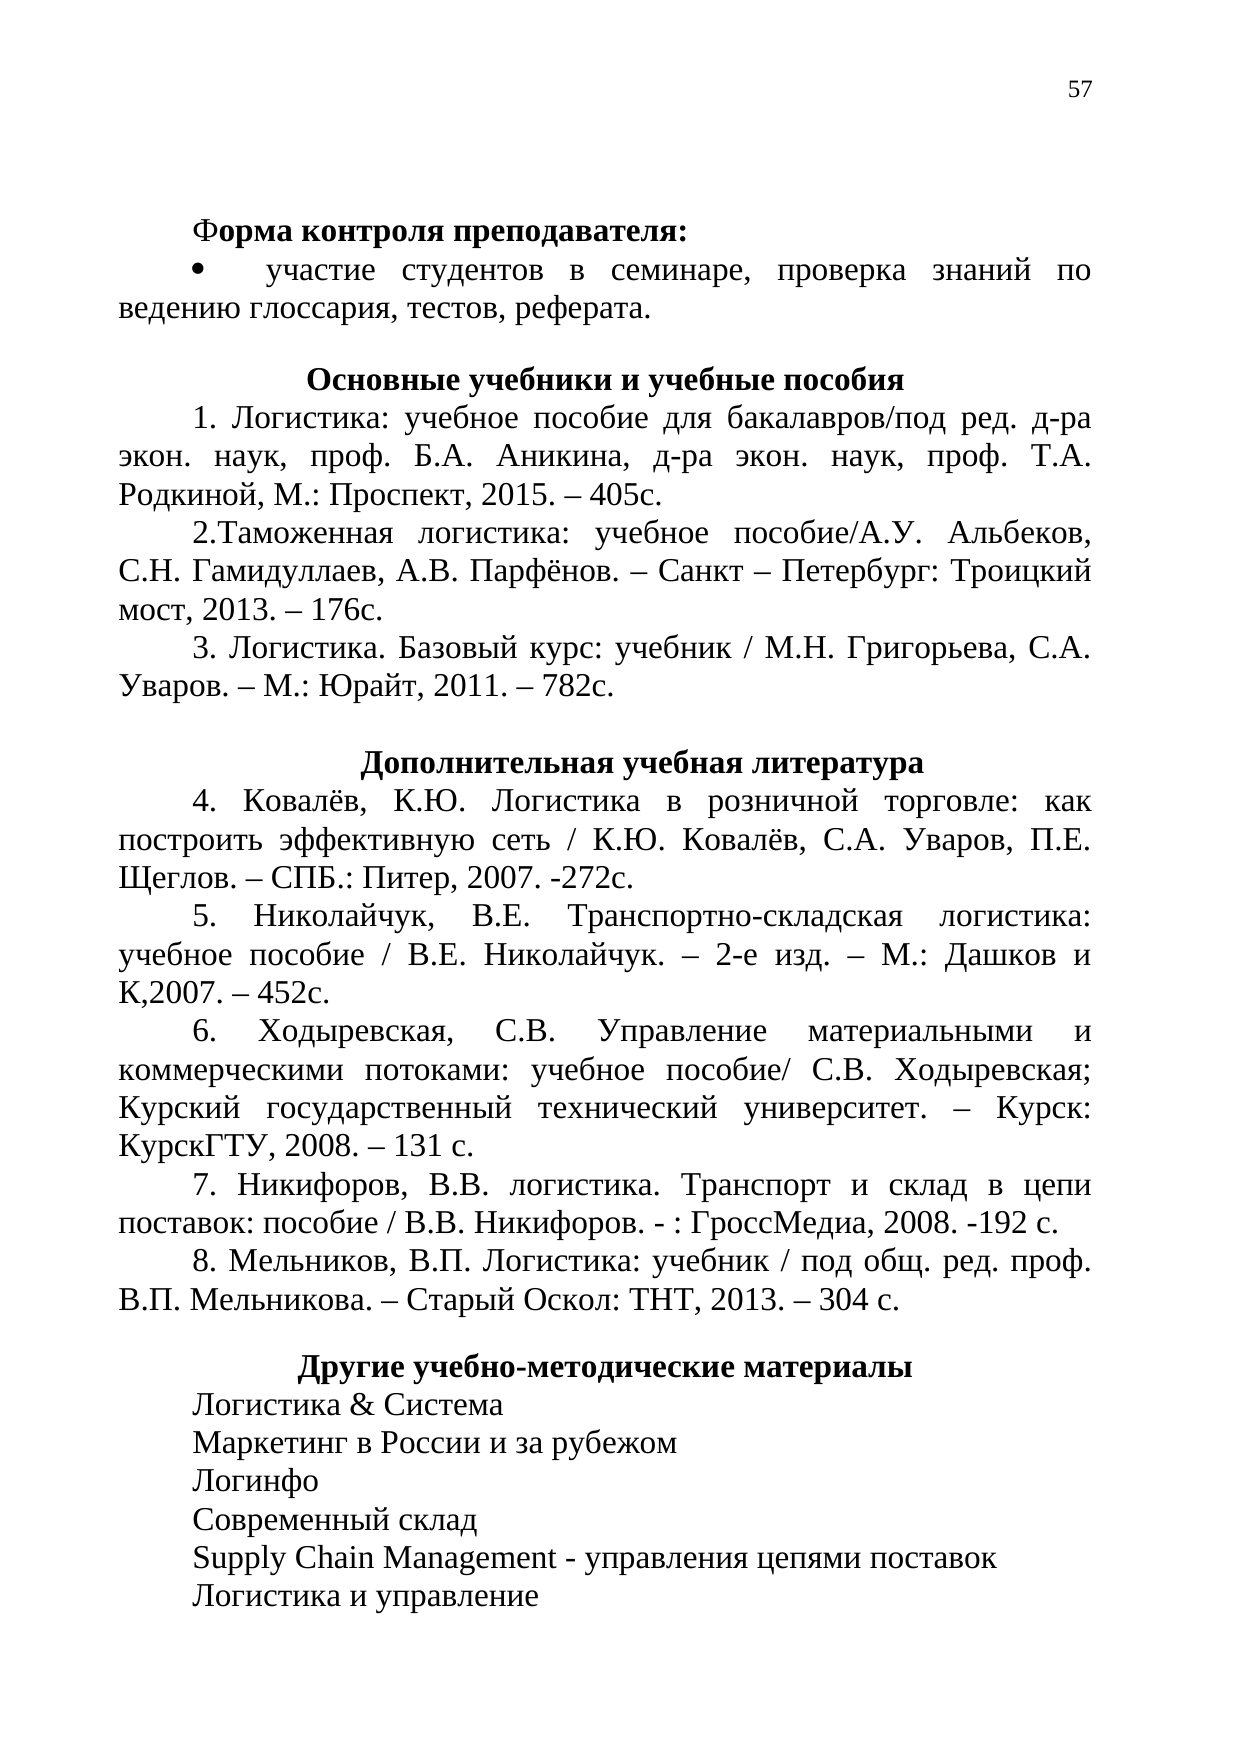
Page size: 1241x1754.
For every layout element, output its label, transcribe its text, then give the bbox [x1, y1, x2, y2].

text Основные учебники и учебные пособия [118, 364, 1092, 397]
list участие студентов в семинаре, проверка знаний по ведению глоссария, тестов, реферата. [118, 249, 1092, 326]
text Логинфо [118, 1461, 1092, 1499]
text 2.Таможенная логистика: учебное пособие/А.У. Альбеков, С.Н. Гамидуллаев, А.В. Парфёнов. – Санкт – Петербург: Троицкий мост, 2013. – 176с. [118, 512, 1092, 627]
text Логистика и управление [118, 1576, 1092, 1614]
text 3. Логистика. Базовый курс: учебник / М.Н. Григорьева, С.А. Уваров. – М.: Юрайт, 2011. – 782с. [118, 627, 1092, 704]
text Supply Chain Management - управления цепями поставок [118, 1537, 1092, 1576]
text 8. Мельников, В.П. Логистика: учебник / под общ. ред. проф. В.П. Мельникова. – Старый Оскол: ТНТ, 2013. – 304 с. [118, 1241, 1092, 1317]
text Дополнительная учебная литература [118, 742, 1092, 781]
text 4. Ковалёв, К.Ю. Логистика в розничной торговле: как построить эффективную сеть / К.Ю. Ковалёв, С.А. Уваров, П.Е. Щеглов. – СПБ.: Питер, 2007. -272с. [118, 781, 1092, 896]
text 1. Логистика: учебное пособие для бакалавров/под ред. д-ра экон. наук, проф. Б.А. Аникина, д-ра экон. наук, проф. Т.А. Родкиной, М.: Проспект, 2015. – 405с. [118, 397, 1092, 512]
text Маркетинг в России и за рубежом [118, 1422, 1092, 1461]
text 5. Николайчук, В.Е. Транспортно-складская логистика: учебное пособие / В.Е. Николайчук. – 2-е изд. – М.: Дашков и К,2007. – 452с. [118, 896, 1092, 1011]
text 7. Никифоров, В.В. логистика. Транспорт и склад в цепи поставок: пособие / В.В. Никифоров. - : ГроссМедиа, 2008. -192 с. [118, 1164, 1092, 1241]
text 6. Ходыревская, С.В. Управление материальными и коммерческими потоками: учебное пособие/ С.В. Ходыревская; Курский государственный технический университет. – Курск: КурскГТУ, 2008. – 131 с. [118, 1011, 1092, 1164]
text Логистика & Система [118, 1384, 1092, 1422]
text Другие учебно-методические материалы [118, 1351, 1092, 1384]
text Современный склад [118, 1499, 1092, 1537]
text Форма контроля преподавателя: [118, 211, 1092, 249]
